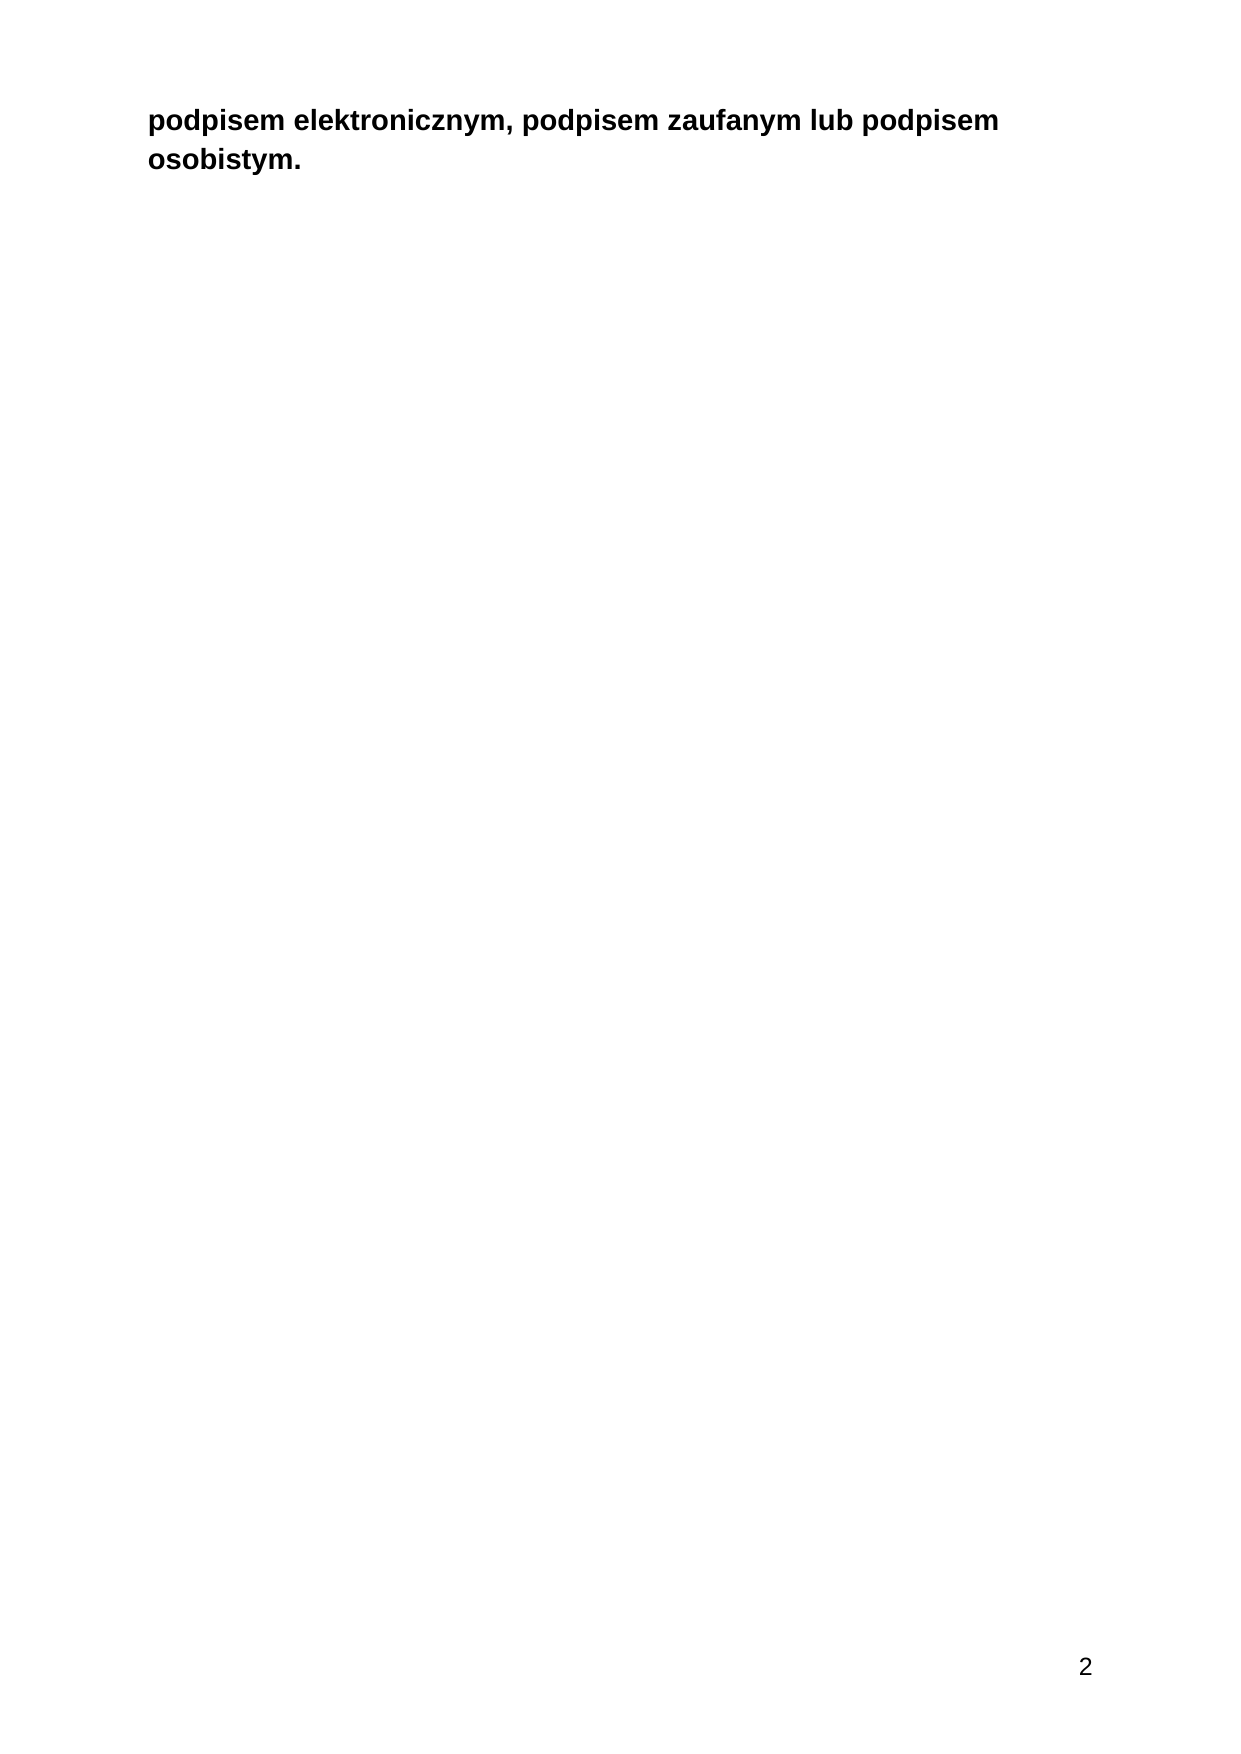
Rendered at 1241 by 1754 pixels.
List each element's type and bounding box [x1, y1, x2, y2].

text [148, 103, 1093, 176]
